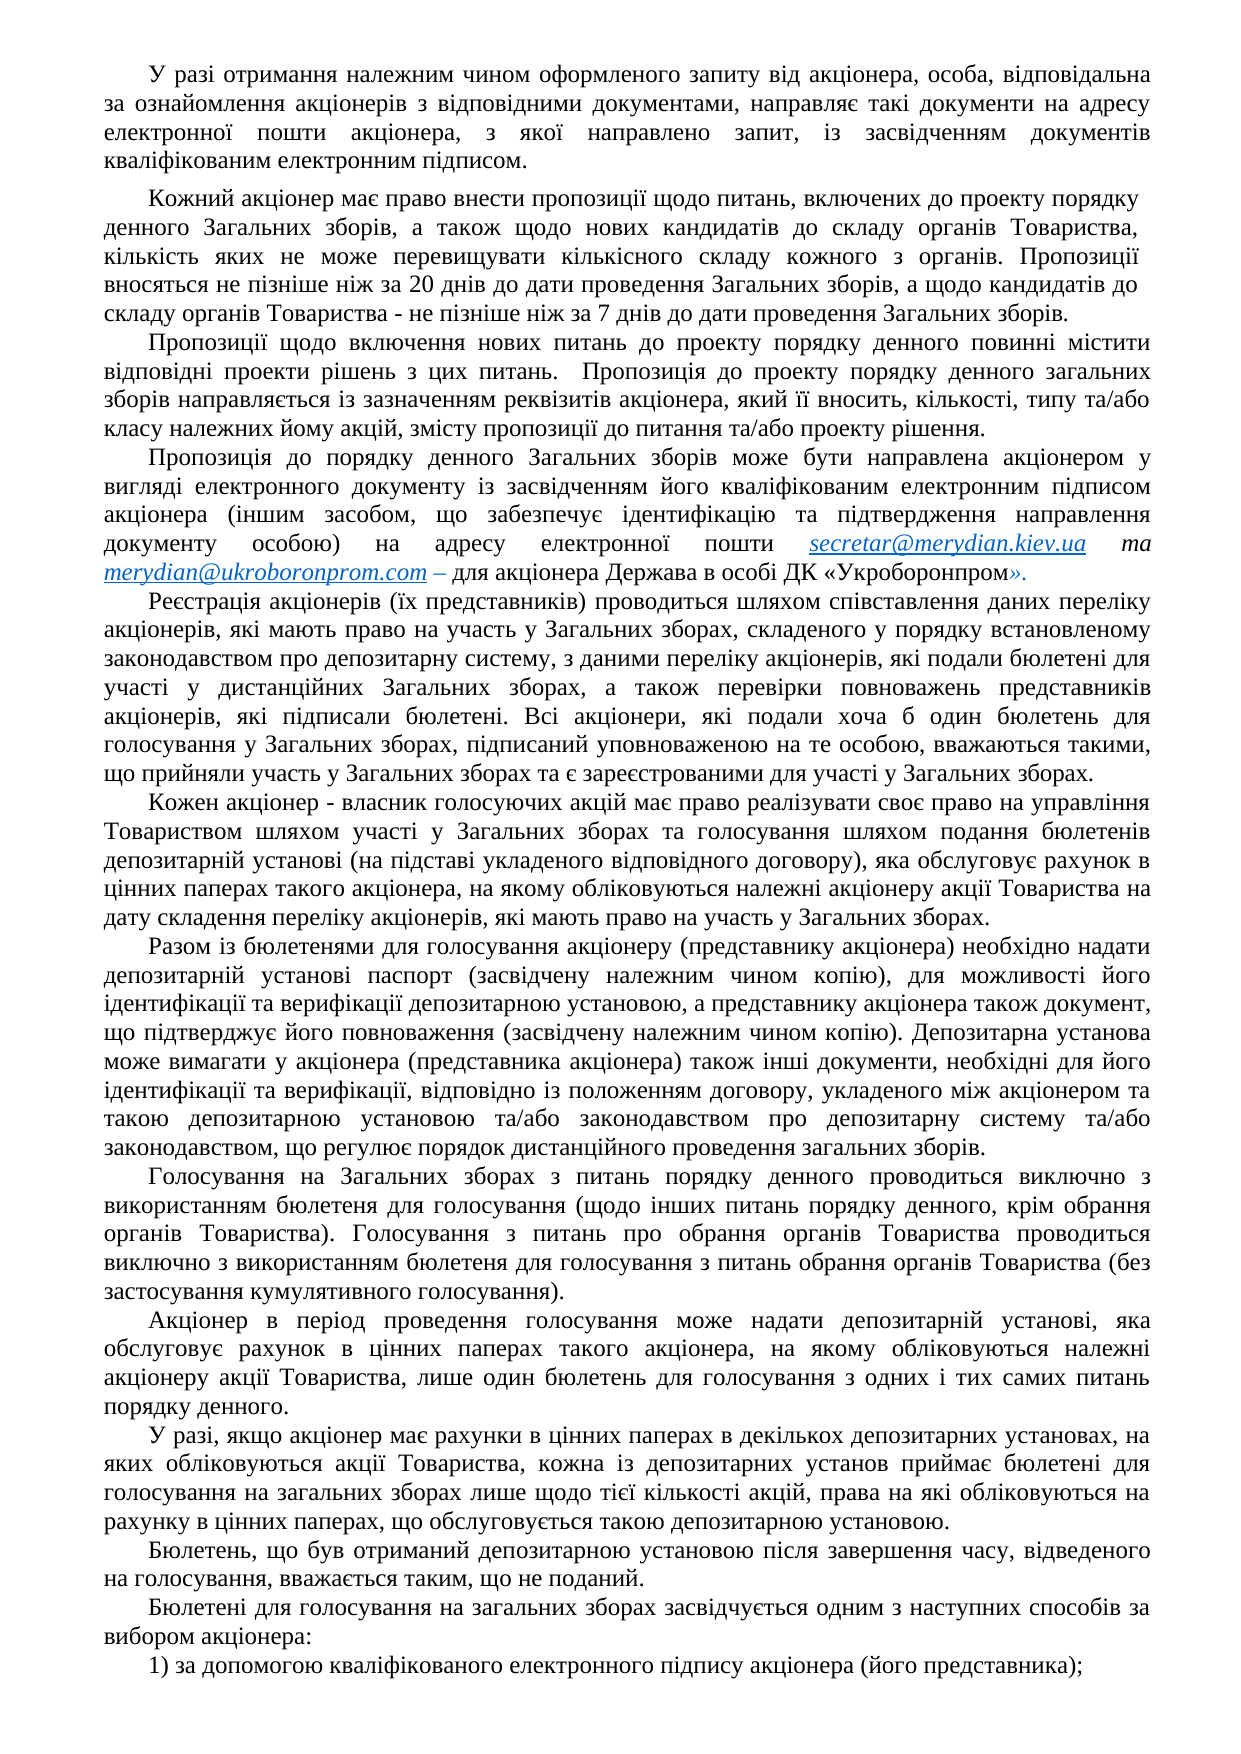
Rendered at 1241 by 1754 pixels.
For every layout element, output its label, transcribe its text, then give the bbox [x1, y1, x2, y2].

text Реєстрація акціонерів (їх представників) проводиться шляхом співставлення даних переліку акціонерів, які мають право на участь у Загальних зборах, складеного у порядку встановленому законодавством про депозитарну систему, з даними переліку акціонерів, які подали бюлетені для участі у дистанційних Загальних зборах, а також перевірки повноважень представників акціонерів, які підписали бюлетені. Всі акціонери, які подали хоча б один бюлетень для голосування у Загальних зборах, підписаний уповноваженою на те особою, вважаються такими, що прийняли участь у Загальних зборах та є зареєстрованими для участі у Загальних зборах. [103, 586, 1152, 787]
text Кожен акціонер - власник голосуючих акцій має право реалізувати своє право на управління Товариством шляхом участі у Загальних зборах та голосування шляхом подання бюлетенів депозитарній установі (на підставі укладеного відповідного договору), яка обслуговує рахунок в цінних паперах такого акціонера, на якому обліковуються належні акціонеру акції Товариства на дату складення переліку акціонерів, які мають право на участь у Загальних зборах. [103, 787, 1152, 931]
text Акціонер в період проведення голосування може надати депозитарній установі, яка обслуговує рахунок в цінних паперах такого акціонера, на якому обліковуються належні акціонеру акції Товариства, лише один бюлетень для голосування з одних і тих самих питань порядку денного. [103, 1305, 1152, 1420]
text 1) за допомогою кваліфікованого електронного підпису акціонера (його представника); [103, 1650, 1152, 1678]
text Кожний акціонер має право внести пропозиції щодо питань, включених до проекту порядку денного Загальних зборів, а також щодо нових кандидатів до складу органів Товариства, кількість яких не може перевищувати кількісного складу кожного з органів. Пропозиції вносяться не пізніше ніж за 20 днів до дати проведення Загальних зборів, а щодо кандидатів до складу органів Товариства - не пізніше ніж за 7 днів до дати проведення Загальних зборів. [103, 183, 1140, 327]
text Разом із бюлетенями для голосування акціонеру (представнику акціонера) необхідно надати депозитарній установі паспорт (засвідчену належним чином копію), для можливості його ідентифікації та верифікації депозитарною установою, а представнику акціонера також документ, що підтверджує його повноваження (засвідчену належним чином копію). Депозитарна установа може вимагати у акціонера (представника акціонера) також інші документи, необхідні для його ідентифікації та верифікації, відповідно із положенням договору, укладеного між акціонером та такою депозитарною установою та/або законодавством про депозитарну систему та/або законодавством, що регулює порядок дистанційного проведення загальних зборів. [103, 931, 1152, 1161]
text Бюлетень, що був отриманий депозитарною установою після завершення часу, відведеного на голосування, вважається таким, що не поданий. [103, 1535, 1152, 1592]
text У разі, якщо акціонер має рахунки в цінних паперах в декількох депозитарних установах, на яких обліковуються акції Товариства, кожна із депозитарних установ приймає бюлетені для голосування на загальних зборах лише щодо тієї кількості акцій, права на які обліковуються на рахунку в цінних паперах, що обслуговується такою депозитарною установою. [103, 1420, 1152, 1535]
text Пропозиції щодо включення нових питань до проекту порядку денного повинні містити відповідні проекти рішень з цих питань. Пропозиція до проекту порядку денного загальних зборів направляється із зазначенням реквізитів акціонера, який її вносить, кількості, типу та/або класу належних йому акцій, змісту пропозиції до питання та/або проекту рішення. [103, 327, 1152, 442]
text Голосування на Загальних зборах з питань порядку денного проводиться виключно з використанням бюлетеня для голосування (щодо інших питань порядку денного, крім обрання органів Товариства). Голосування з питань про обрання органів Товариства проводиться виключно з використанням бюлетеня для голосування з питань обрання органів Товариства (без застосування кумулятивного голосування). [103, 1161, 1152, 1305]
text У разі отримання належним чином оформленого запиту від акціонера, особа, відповідальна за ознайомлення акціонерів з відповідними документами, направляє такі документи на адресу електронної пошти акціонера, з якої направлено запит, із засвідченням документів кваліфікованим електронним підписом. [103, 59, 1152, 174]
text Пропозиція до порядку денного Загальних зборів може бути направлена акціонером у вигляді електронного документу із засвідченням його кваліфікованим електронним підписом акціонера (іншим засобом, що забезпечує ідентифікацію та підтвердження направлення документу особою) на адресу електронної пошти secretar@merydian.kiev.ua та merydian@ukroboronprom.com – для акціонера Держава в особі ДК «Укроборонпром». [103, 442, 1152, 586]
text Бюлетені для голосування на загальних зборах засвідчується одним з наступних способів за вибором акціонера: [103, 1592, 1152, 1650]
